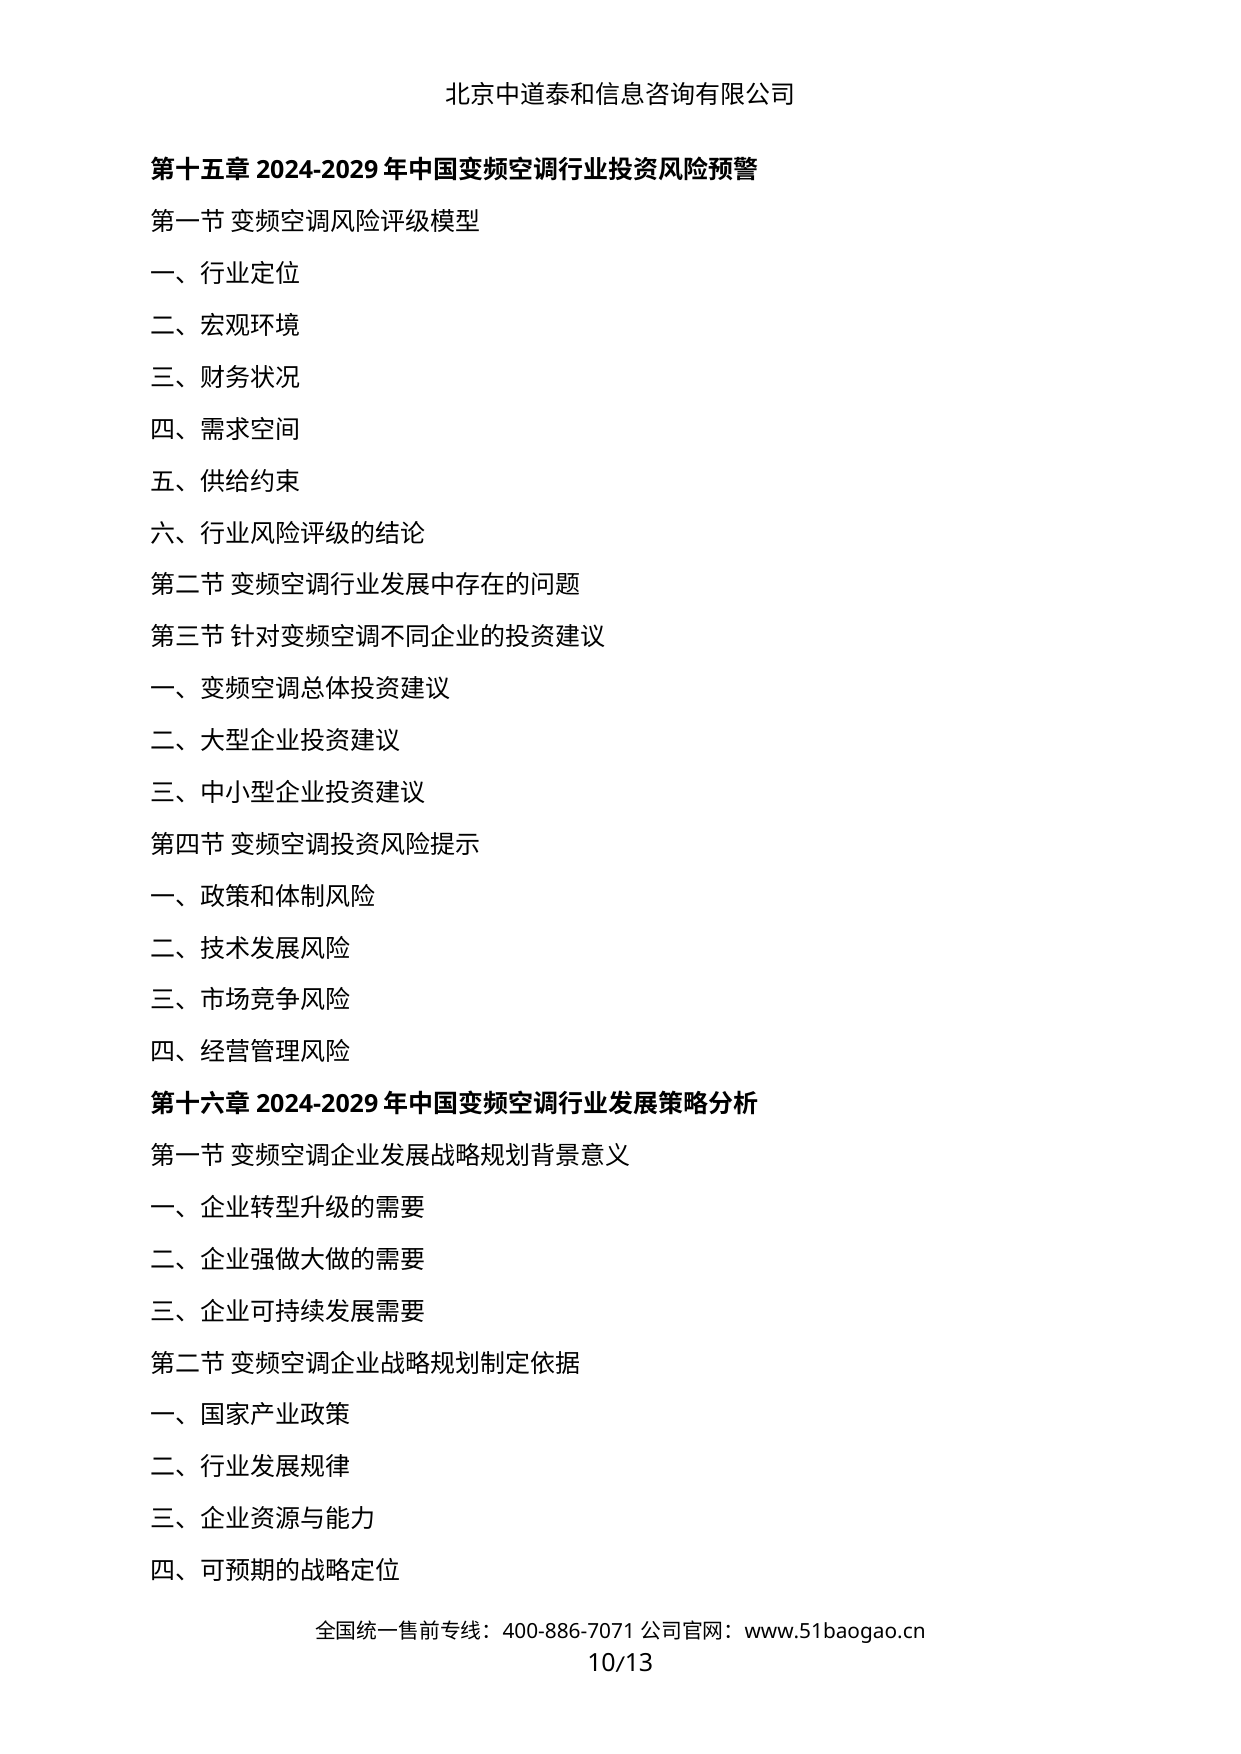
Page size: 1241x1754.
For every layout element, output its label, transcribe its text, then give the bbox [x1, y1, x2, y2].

text 五、供给约束 [150, 461, 1090, 497]
text 第二节 变频空调企业战略规划制定依据 [150, 1343, 1090, 1379]
text 第三节 针对变频空调不同企业的投资建议 [150, 617, 1090, 653]
text 第二节 变频空调行业发展中存在的问题 [150, 565, 1090, 601]
text 三、市场竞争风险 [150, 980, 1090, 1016]
text 三、企业可持续发展需要 [150, 1291, 1090, 1327]
text 三、财务状况 [150, 357, 1090, 394]
text 一、行业定位 [150, 254, 1090, 290]
text 二、技术发展风险 [150, 928, 1090, 964]
text 二、大型企业投资建议 [150, 721, 1090, 757]
text 六、行业风险评级的结论 [150, 513, 1090, 549]
text 三、中小型企业投资建议 [150, 772, 1090, 809]
text 一、政策和体制风险 [150, 876, 1090, 912]
text 第十六章 2024-2029年中国变频空调行业发展策略分析 [150, 1084, 1090, 1120]
text 一、变频空调总体投资建议 [150, 669, 1090, 705]
text 第一节 变频空调风险评级模型 [150, 202, 1090, 238]
text 第十五章 2024-2029年中国变频空调行业投资风险预警 [150, 150, 1090, 186]
text 三、企业资源与能力 [150, 1499, 1090, 1535]
text 二、行业发展规律 [150, 1447, 1090, 1483]
text 第一节 变频空调企业发展战略规划背景意义 [150, 1136, 1090, 1172]
text 四、可预期的战略定位 [150, 1551, 1090, 1587]
text 二、宏观环境 [150, 306, 1090, 342]
text 四、经营管理风险 [150, 1032, 1090, 1068]
text 一、国家产业政策 [150, 1395, 1090, 1431]
text 四、需求空间 [150, 409, 1090, 446]
text 二、企业强做大做的需要 [150, 1239, 1090, 1276]
text 第四节 变频空调投资风险提示 [150, 824, 1090, 861]
text 一、企业转型升级的需要 [150, 1187, 1090, 1224]
